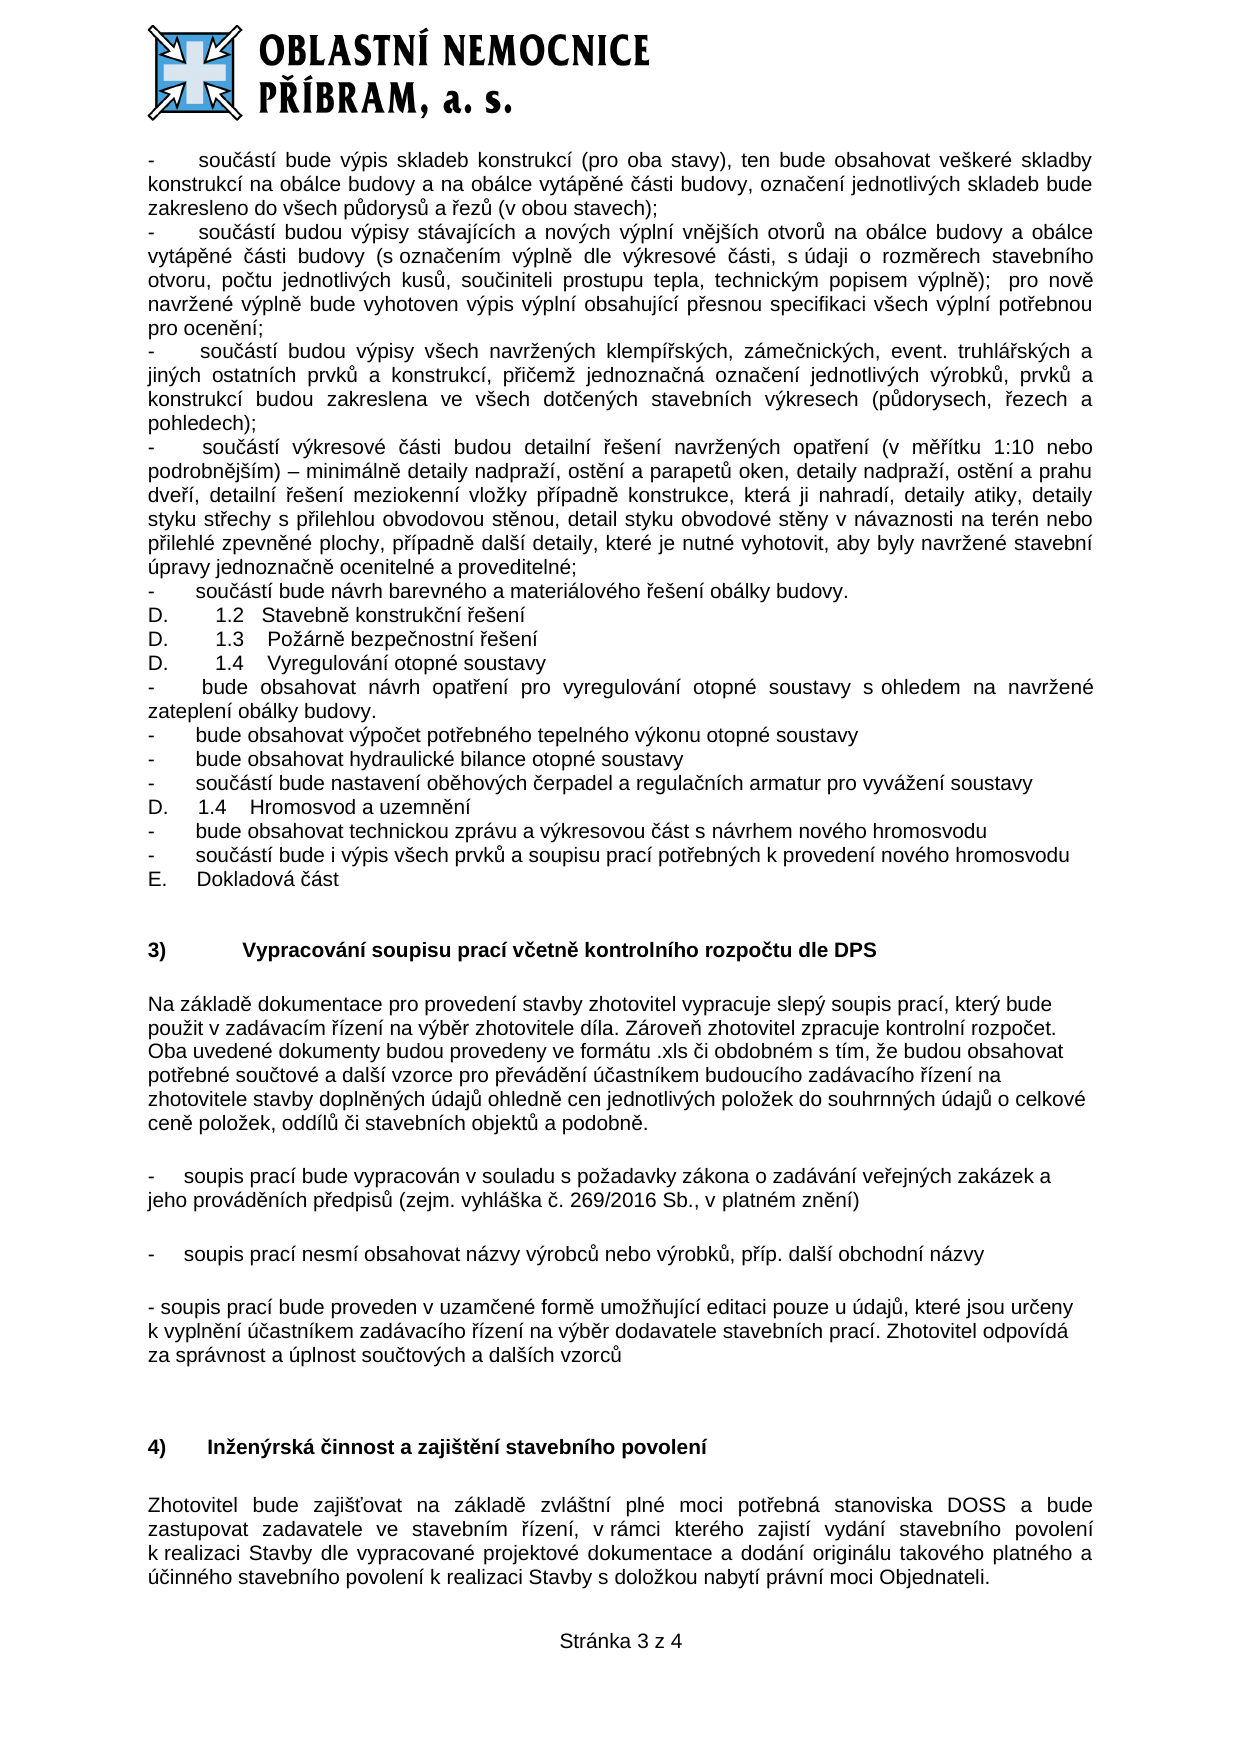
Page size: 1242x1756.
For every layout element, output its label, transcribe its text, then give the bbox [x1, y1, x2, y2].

text - součástí výkresové části budou detailní řešení navržených opatření (v měřítku 1:10 nebo podrobnějším) – minimálně detaily nadpraží, ostění a parapetů oken, detaily nadpraží, ostění a prahu dveří, detailní řešení meziokenní vložky případně konstrukce, která ji nahradí, detaily atiky, detaily styku střechy s přilehlou obvodovou stěnou, detail styku obvodové stěny v návaznosti na terén nebo přilehlé zpevněné plochy, případně další detaily, které je nutné vyhotovit, aby byly navržené stavební úpravy jednoznačně ocenitelné a proveditelné; [148, 435, 1094, 579]
text Na základě dokumentace pro provedení stavby zhotovitel vypracuje slepý soupis prací, který bude použit v zadávacím řízení na výběr zhotovitele díla. Zároveň zhotovitel zpracuje kontrolní rozpočet. Oba uvedené dokumenty budou provedeny ve formátu .xls či obdobném s tím, že budou obsahovat potřebné součtové a další vzorce pro převádění účastníkem budoucího zadávacího řízení na zhotovitele stavby doplněných údajů ohledně cen jednotlivých položek do souhrnných údajů o celkové ceně položek, oddílů či stavebních objektů a podobně. [148, 991, 1094, 1135]
picture [147, 25, 650, 121]
text - součástí budou výpisy všech navržených klempířských, zámečnických, event. truhlářských a jiných ostatních prvků a konstrukcí, přičemž jednoznačná označení jednotlivých výrobků, prvků a konstrukcí budou zakreslena ve všech dotčených stavebních výkresech (půdorysech, řezech a pohledech); [148, 339, 1094, 435]
text - součástí bude návrh barevného a materiálového řešení obálky budovy. [148, 579, 1094, 603]
text - soupis prací nesmí obsahovat názvy výrobců nebo výrobků, příp. další obchodní názvy [148, 1241, 1094, 1265]
text - bude obsahovat technickou zprávu a výkresovou část s návrhem nového hromosvodu [148, 818, 1094, 842]
text D. 1.4 Hromosvod a uzemnění [148, 794, 1094, 818]
text - součástí budou výpisy stávajících a nových výplní vnějších otvorů na obálce budovy a obálce vytápěné části budovy (s označením výplně dle výkresové části, s údaji o rozměrech stavebního otvoru, počtu jednotlivých kusů, součiniteli prostupu tepla, technickým popisem výplně); pro nově navržené výplně bude vyhotoven výpis výplní obsahující přesnou specifikaci všech výplní potřebnou pro ocenění; [148, 219, 1094, 339]
text E. Dokladová část [148, 866, 1094, 890]
text D. 1.2 Stavebně konstrukční řešení [148, 603, 1094, 627]
text 3) Vypracování soupisu prací včetně kontrolního rozpočtu dle DPS [148, 938, 1094, 962]
text - bude obsahovat výpočet potřebného tepelného výkonu otopné soustavy [148, 723, 1094, 747]
text - součástí bude výpis skladeb konstrukcí (pro oba stavy), ten bude obsahovat veškeré skladby konstrukcí na obálce budovy a na obálce vytápěné části budovy, označení jednotlivých skladeb bude zakresleno do všech půdorysů a řezů (v obou stavech); [148, 148, 1094, 219]
text - soupis prací bude proveden v uzamčené formě umožňující editaci pouze u údajů, které jsou určeny k vyplnění účastníkem zadávacího řízení na výběr dodavatele stavebních prací. Zhotovitel odpovídá za správnost a úplnost součtových a dalších vzorců [148, 1294, 1094, 1366]
text - bude obsahovat návrh opatření pro vyregulování otopné soustavy s ohledem na navržené zateplení obálky budovy. [148, 675, 1094, 723]
list 4) Inženýrská činnost a zajištění stavebního povolení [148, 1435, 1094, 1459]
text - soupis prací bude vypracován v souladu s požadavky zákona o zadávání veřejných zakázek a jeho prováděních předpisů (zejm. vyhláška č. 269/2016 Sb., v platném znění) [148, 1164, 1094, 1212]
text - součástí bude nastavení oběhových čerpadel a regulačních armatur pro vyvážení soustavy [148, 771, 1094, 794]
text D. 1.3 Požárně bezpečnostní řešení [148, 627, 1094, 651]
text Zhotovitel bude zajišťovat na základě zvláštní plné moci potřebná stanoviska DOSS a bude zastupovat zadavatele ve stavebním řízení, v rámci kterého zajistí vydání stavebního povolení k realizaci Stavby dle vypracované projektové dokumentace a dodání originálu takového platného a účinného stavebního povolení k realizaci Stavby s doložkou nabytí právní moci Objednateli. [148, 1493, 1094, 1588]
text - součástí bude i výpis všech prvků a soupisu prací potřebných k provedení nového hromosvodu [148, 842, 1094, 866]
text D. 1.4 Vyregulování otopné soustavy [148, 651, 1094, 675]
text - bude obsahovat hydraulické bilance otopné soustavy [148, 747, 1094, 771]
